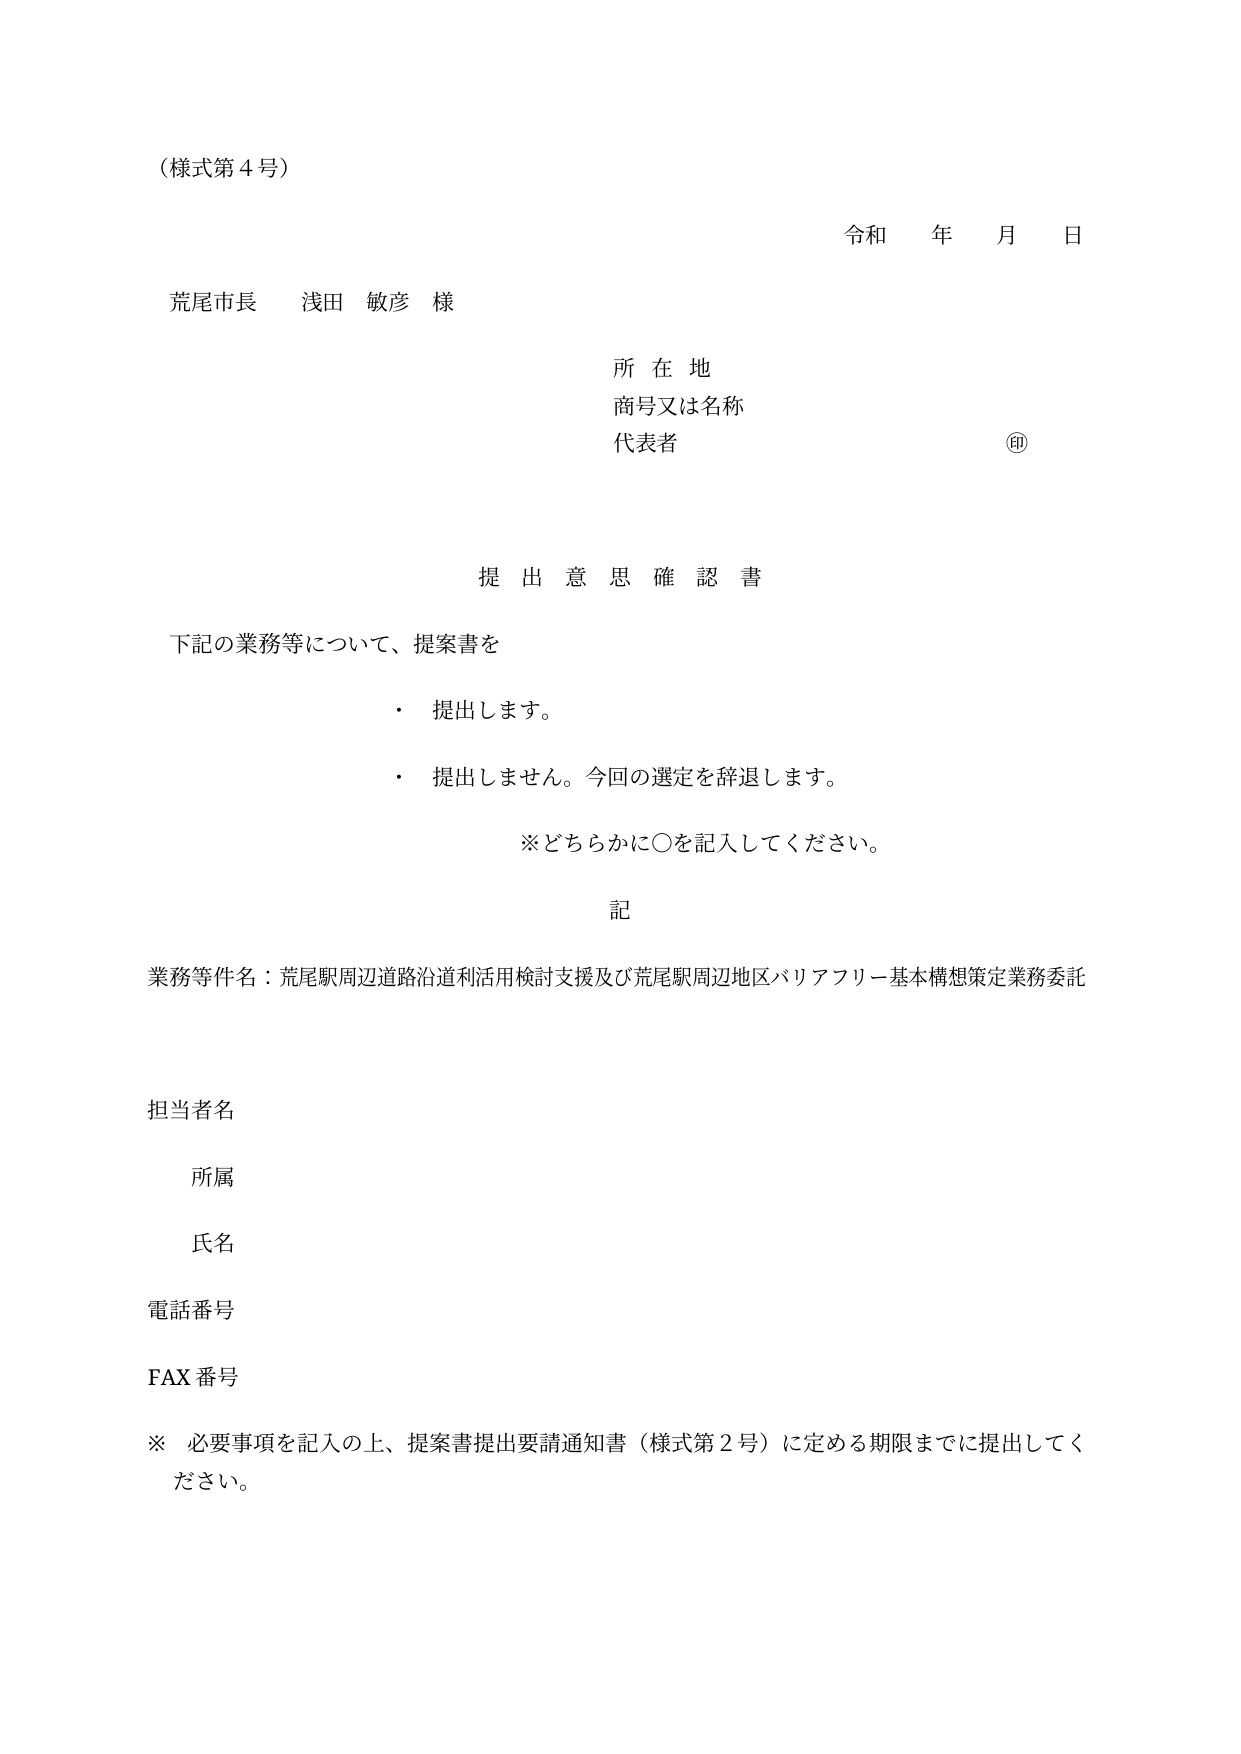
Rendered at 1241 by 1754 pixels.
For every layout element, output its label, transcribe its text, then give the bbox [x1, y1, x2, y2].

text 所在地 [148, 349, 1092, 386]
text 提 出 意 思 確 認 書 [148, 557, 1092, 594]
text 業務等件名：荒尾駅周辺道路沿道利活用検討支援及び荒尾駅周辺地区バリアフリー基本構想策定業務委託 [148, 957, 1092, 994]
text 電話番号 [148, 1290, 1092, 1328]
text 担当者名 [148, 1090, 1092, 1128]
text 平成令和 年 月 日 [148, 215, 1084, 253]
text 下記の業務等について、提案書を [148, 624, 1092, 661]
text 所属 [148, 1157, 1092, 1194]
text 氏名 [148, 1224, 1092, 1261]
text 記 [148, 890, 1092, 928]
text ※ 必要事項を記入の上、提案書提出要請通知書（様式第２号）に定める期限までに提出してください。 [148, 1424, 1092, 1499]
text （様式第４号） [148, 149, 1092, 186]
text 荒尾市長 前浅田 敏彦 様 [148, 282, 1092, 319]
text ・ 提出します。 [148, 690, 1092, 728]
text ※どちらかに○を記入してください。 [148, 824, 1092, 861]
text FAX番号 [148, 1357, 1092, 1394]
text 商号又は名称 [148, 386, 1092, 424]
text 代表者 ㊞ [148, 424, 1093, 461]
text ・ 提出しません。今回の選定を辞退します。 [148, 757, 1092, 794]
